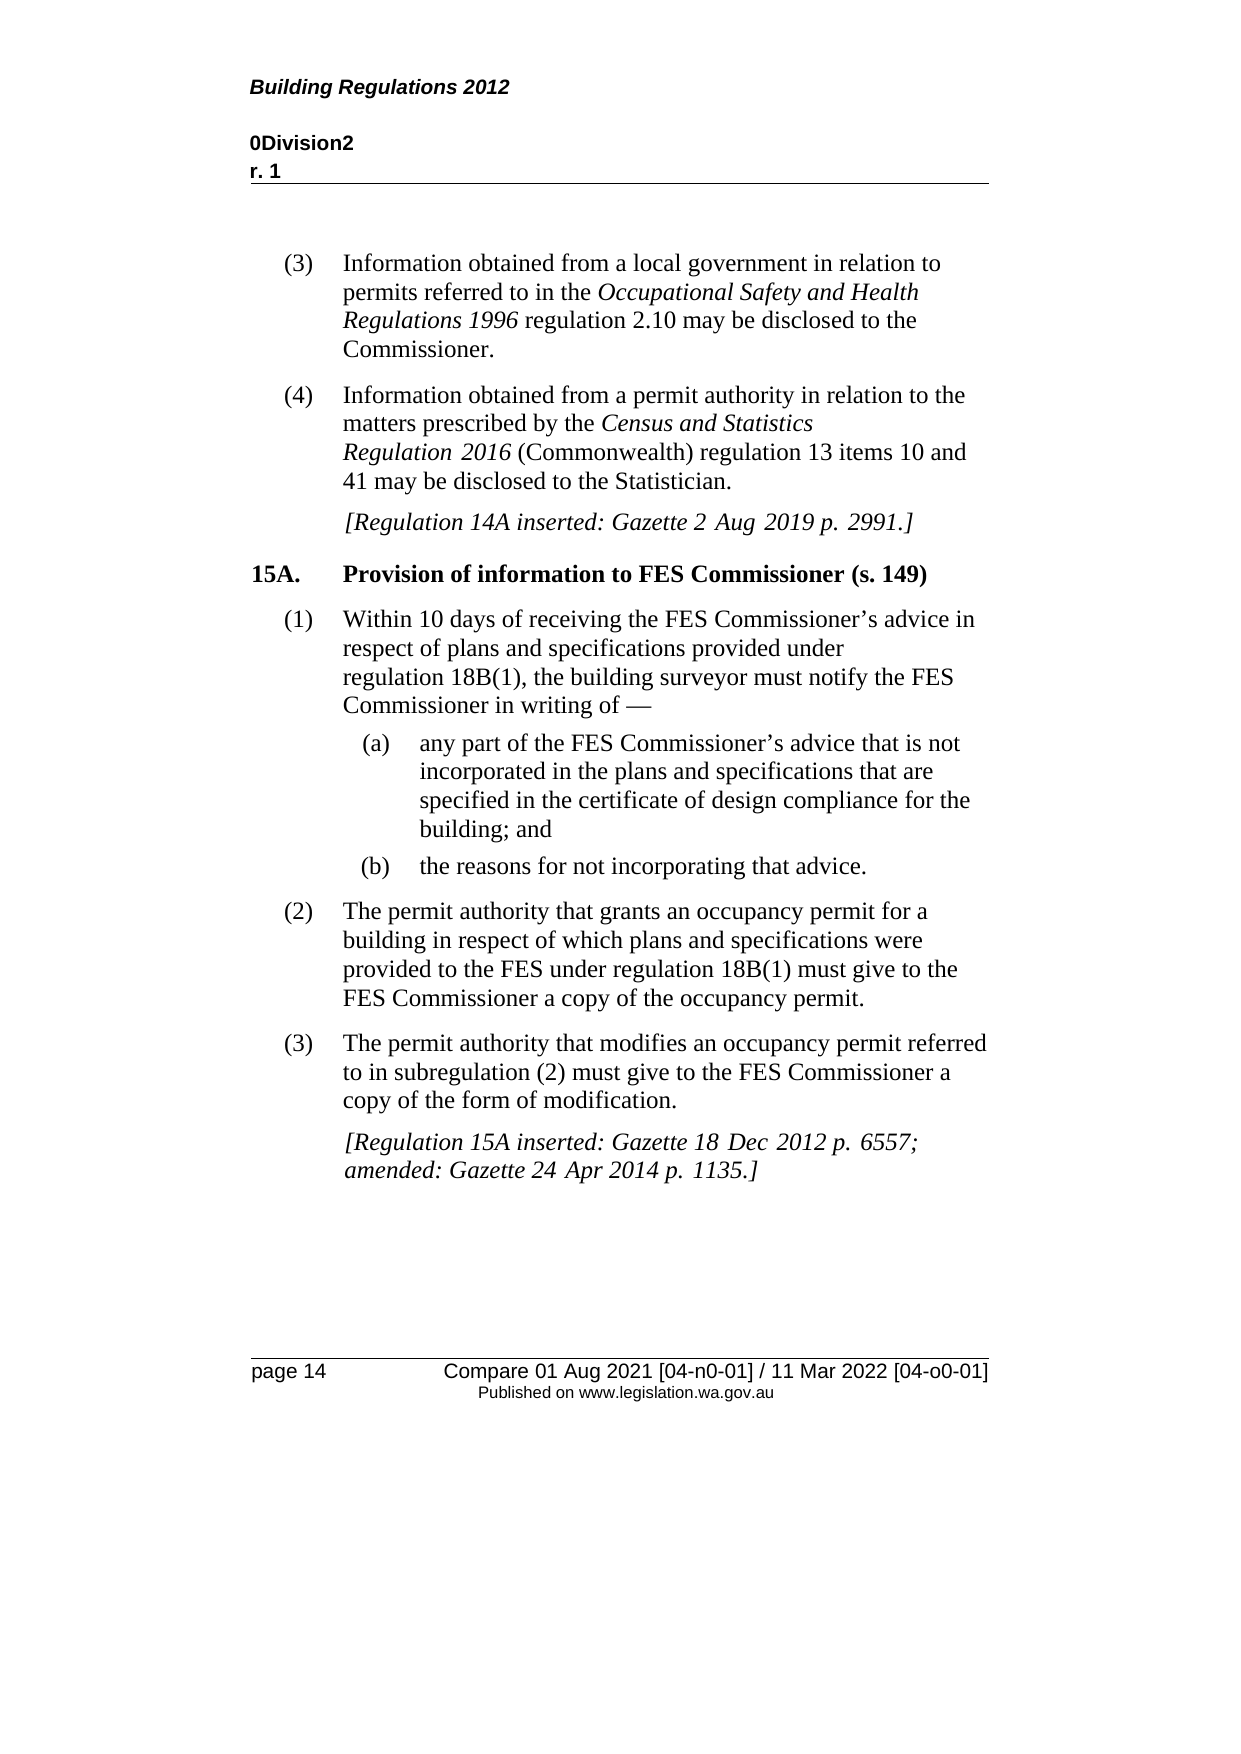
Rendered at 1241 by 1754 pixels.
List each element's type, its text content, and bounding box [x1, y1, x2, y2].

text [Regulation 14A inserted: Gazette 2 Aug 2019 p. 2991.] [251, 507, 989, 536]
text (a) any part of the FES Commissioner’s advice that is not incorporated in the plans and specifications that are specified in the certificate of design compliance for the building; and [251, 728, 989, 843]
subtitle 15A. Provision of information to FES Commissioner (s. 149) [251, 559, 989, 588]
text [Regulation 15A inserted: Gazette 18 Dec 2012 p. 6557; amended: Gazette 24 Apr 2014 p. 1135.] [251, 1127, 989, 1184]
text (4) Information obtained from a permit authority in relation to the matters prescribed by the Census and Statistics Regulation 2016 (Commonwealth) regulation 13 items 10 and 41 may be disclosed to the Statistician. [251, 380, 989, 495]
text (3) Information obtained from a local government in relation to permits referred to in the Occupational Safety and Health Regulations 1996 regulation 2.10 may be disclosed to the Commissioner. [251, 248, 989, 363]
text (3) The permit authority that modifies an occupancy permit referred to in subregulation (2) must give to the FES Commissioner a copy of the form of modification. [251, 1028, 989, 1114]
text (1) Within 10 days of receiving the FES Commissioner’s advice in respect of plans and specifications provided under regulation 18B(1), the building surveyor must notify the FES Commissioner in writing of — [251, 604, 989, 719]
text (b) the reasons for not incorporating that advice. [251, 851, 989, 880]
text (2) The permit authority that grants an occupancy permit for a building in respect of which plans and specifications were provided to the FES under regulation 18B(1) must give to the FES Commissioner a copy of the occupancy permit. [251, 896, 989, 1011]
